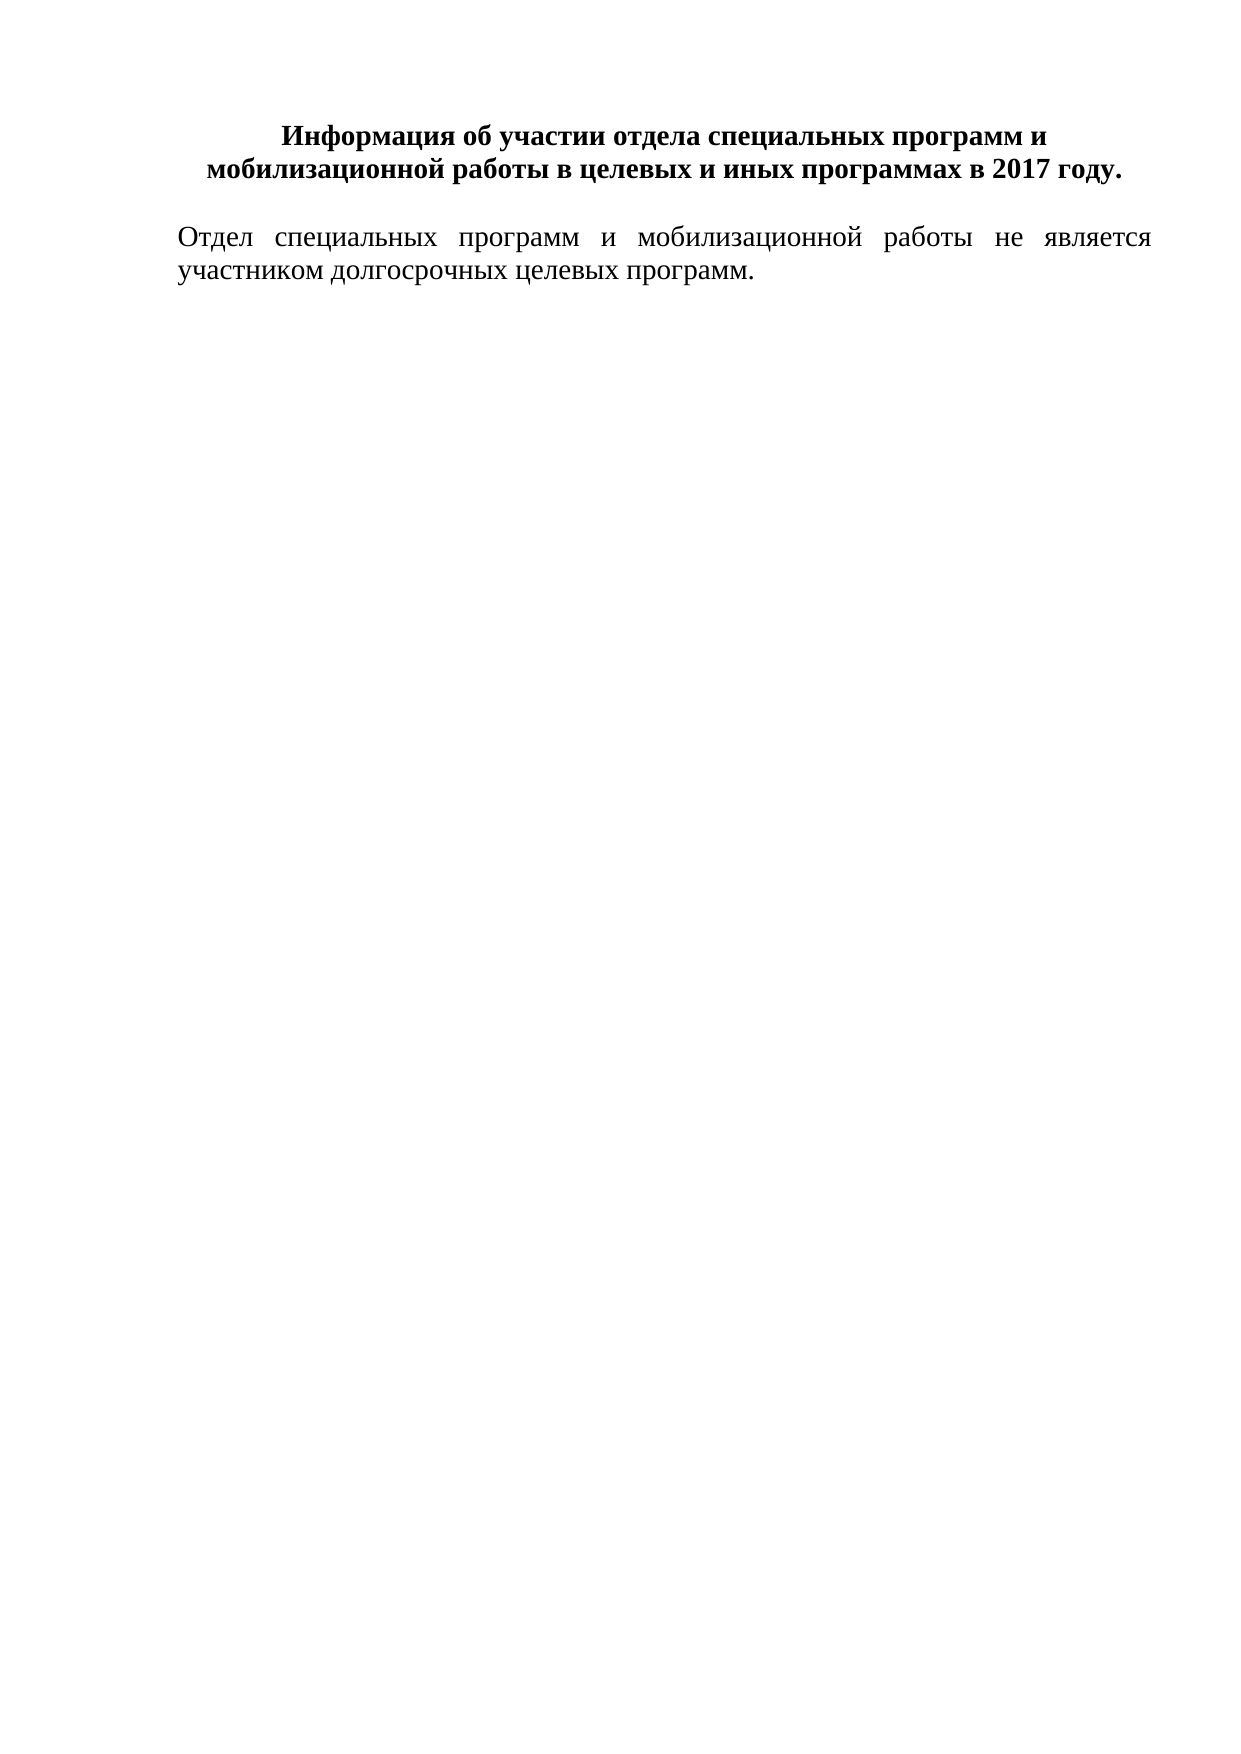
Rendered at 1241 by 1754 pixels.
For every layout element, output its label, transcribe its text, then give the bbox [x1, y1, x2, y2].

text Информация об участии отдела специальных программ и мобилизационной работы в целевых и иных программах в 2017 году. [177, 118, 1152, 185]
text Отдел специальных программ и мобилизационной работы не является участником долгосрочных целевых программ. [177, 219, 1152, 286]
